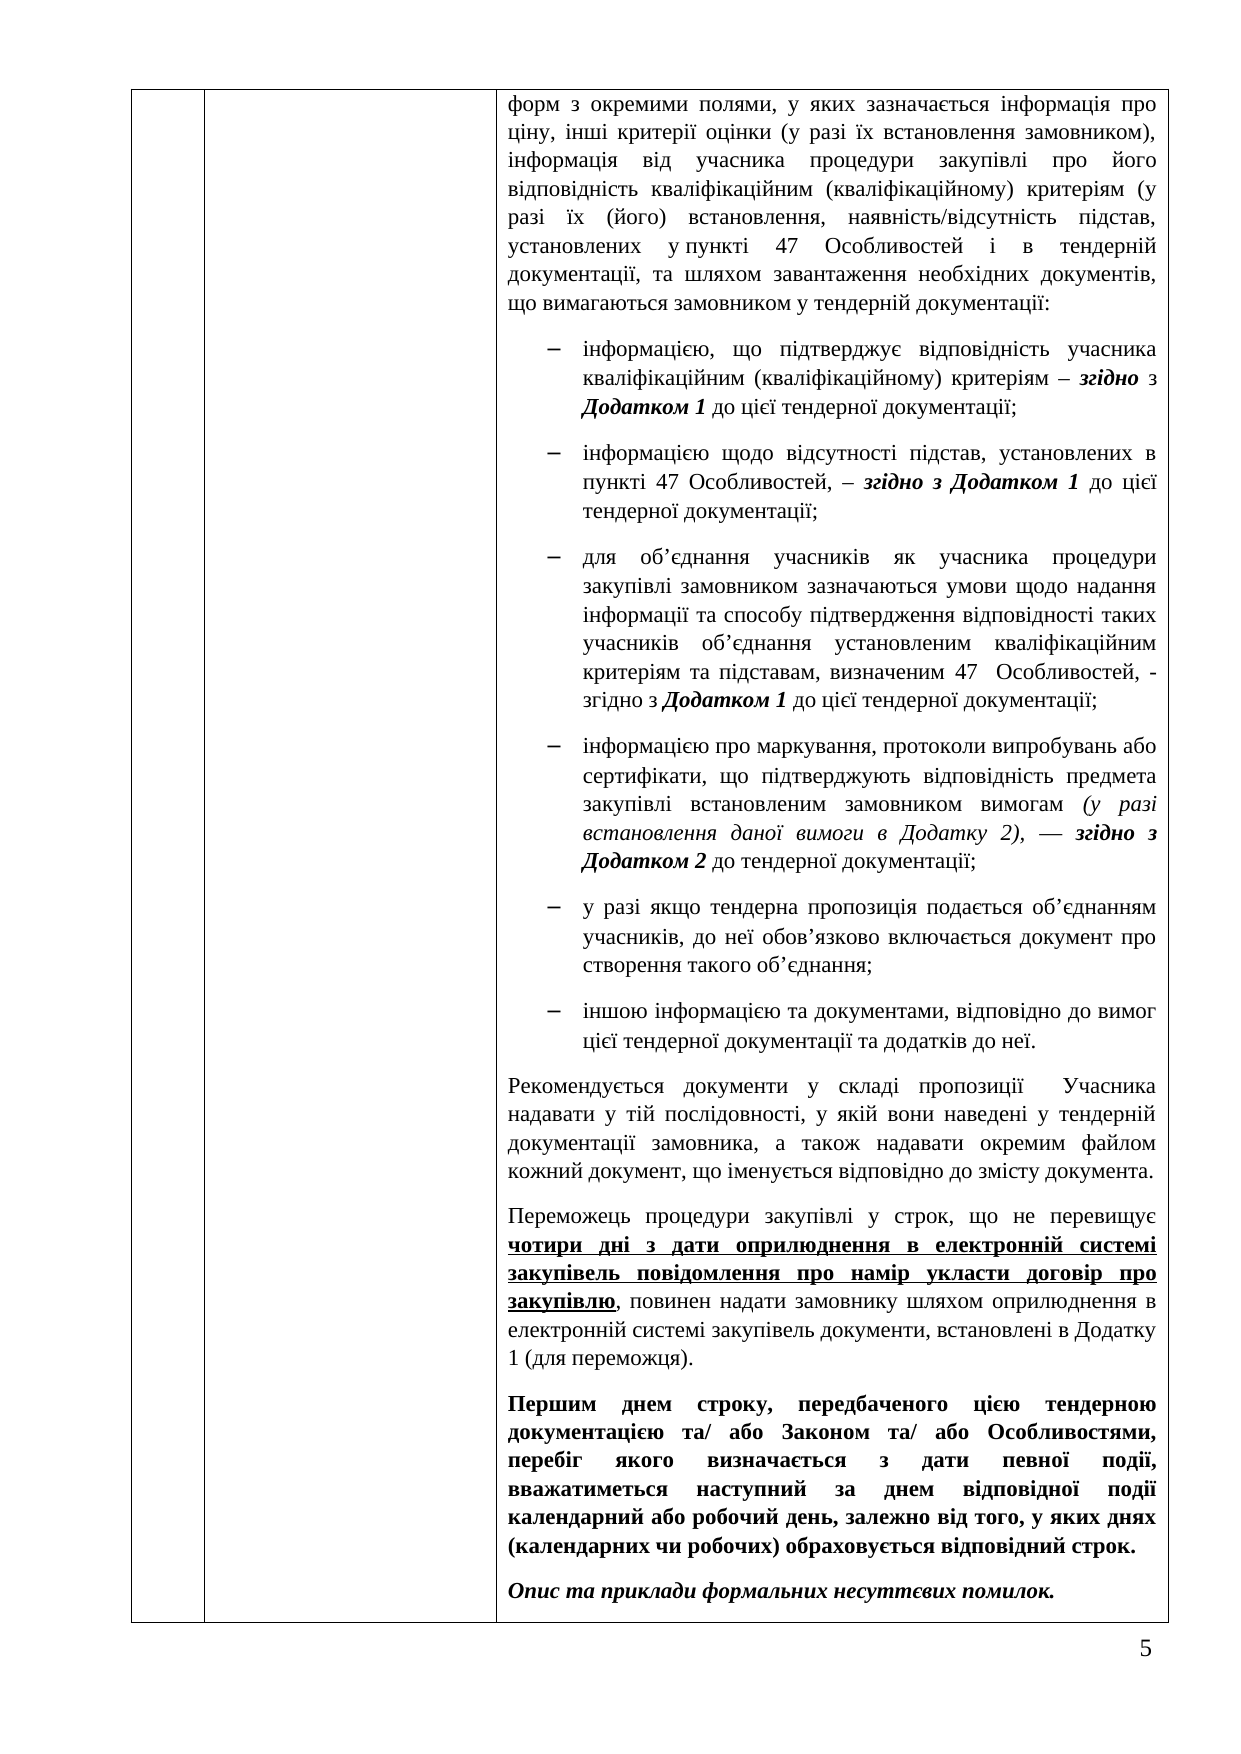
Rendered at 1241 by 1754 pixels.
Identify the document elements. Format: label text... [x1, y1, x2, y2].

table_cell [205, 90, 496, 1622]
table_cell 1 [132, 90, 204, 1622]
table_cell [497, 90, 1168, 1622]
